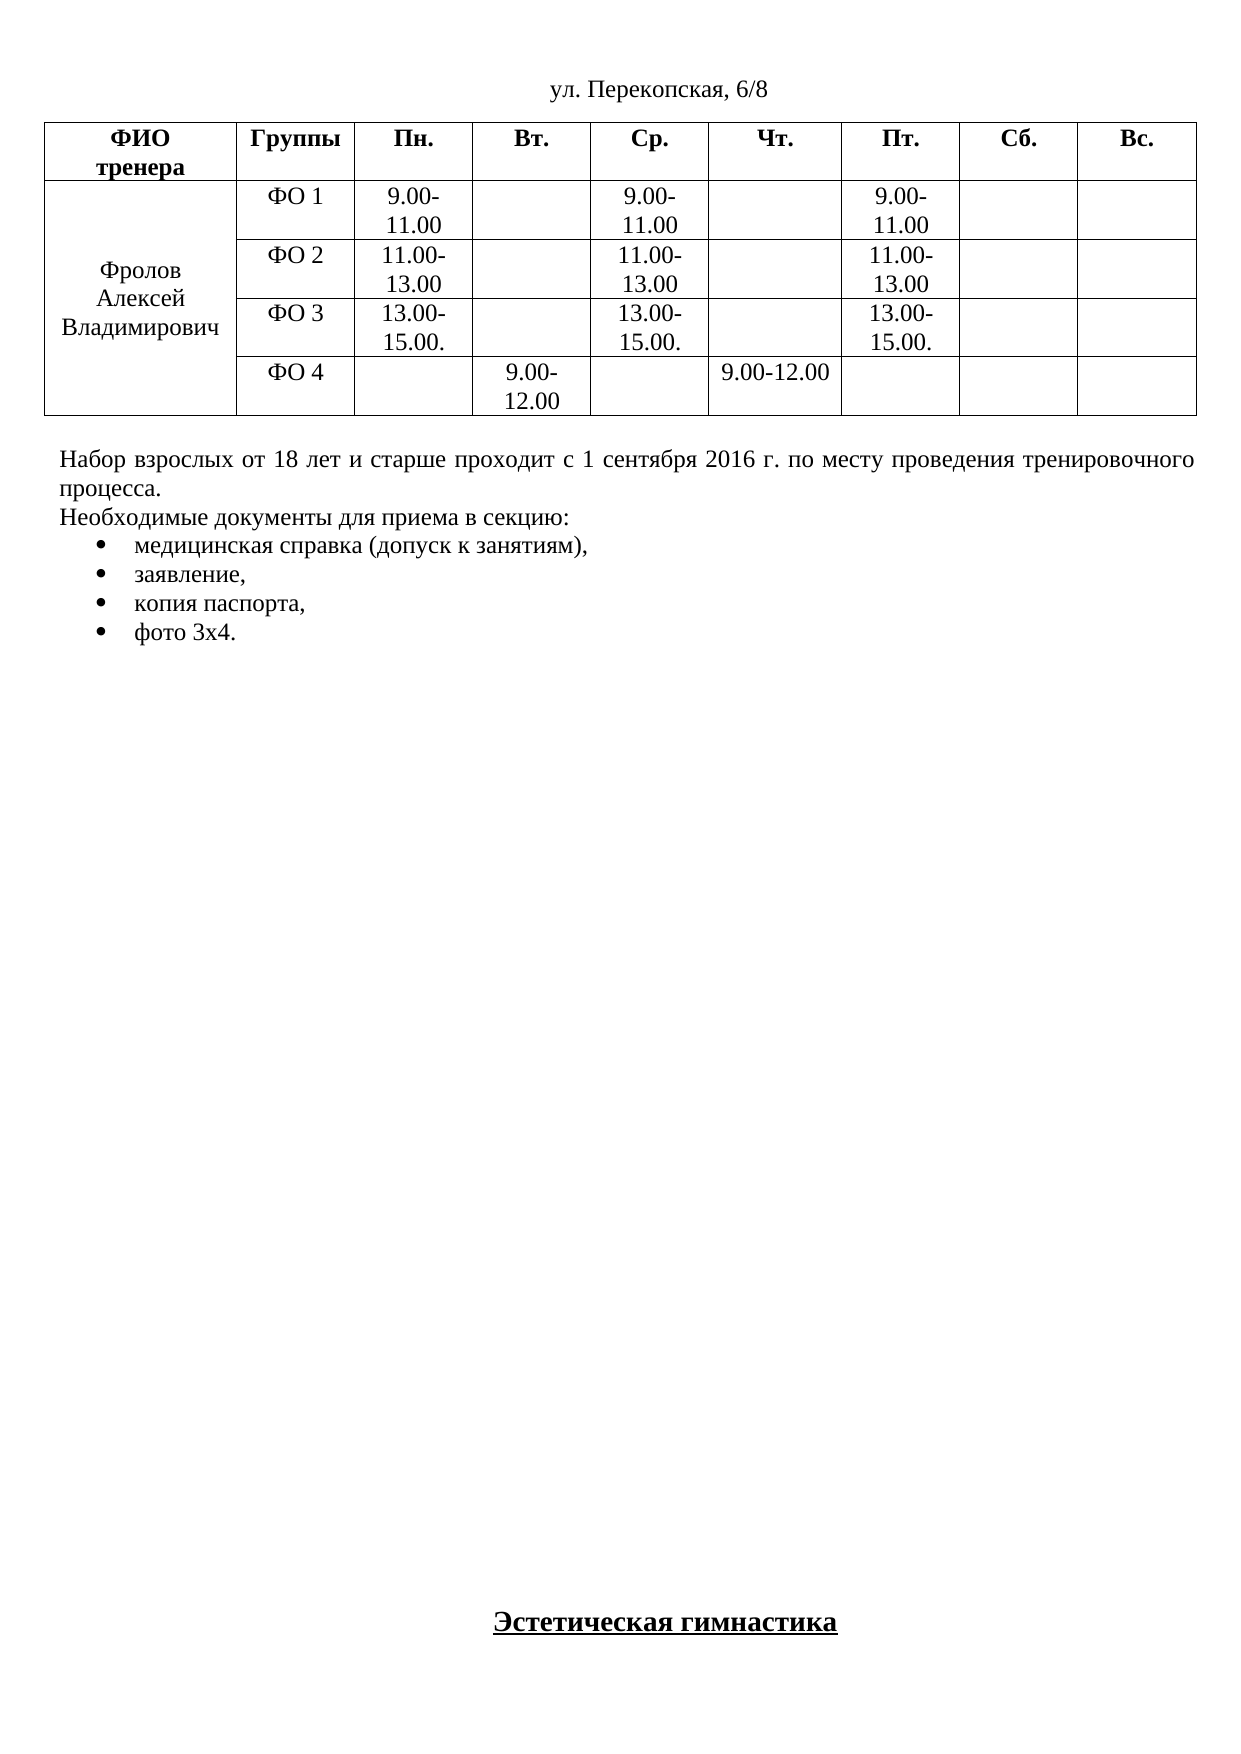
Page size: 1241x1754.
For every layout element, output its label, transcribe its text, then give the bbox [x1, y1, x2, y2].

table_cell 11.00-13.00 [842, 240, 959, 297]
table_header Вт. [473, 123, 590, 180]
table_cell [960, 357, 1077, 414]
table_cell [960, 181, 1077, 239]
table_cell [1078, 181, 1196, 239]
table_cell ФО 4 [237, 357, 354, 414]
table_cell [709, 181, 841, 239]
table_cell [842, 357, 959, 414]
list медицинская справка (допуск к занятиям), [97, 531, 1196, 559]
table_cell Фролов Алексей Владимирович [45, 181, 236, 414]
table_cell [709, 299, 841, 356]
table_cell 11.00-13.00 [355, 240, 472, 297]
table_cell ФО 2 [237, 240, 354, 297]
table_cell 9.00-12.00 [709, 357, 841, 414]
table_header Группы [237, 123, 354, 180]
table_cell 9.00-11.00 [842, 181, 959, 239]
text ул. Перекопская, 6/8 [59, 74, 1196, 103]
table_header Пн. [355, 123, 472, 180]
table_cell [473, 240, 590, 297]
table_cell 9.00-11.00 [591, 181, 708, 239]
table_header Сб. [960, 123, 1077, 180]
table_header Пт. [842, 123, 959, 180]
table_cell 13.00-15.00. [842, 299, 959, 356]
table_cell [591, 357, 708, 414]
table_cell 13.00-15.00. [591, 299, 708, 356]
list фото 3x4. [97, 617, 1196, 646]
list копия паспорта, [97, 588, 1196, 617]
table_cell [1078, 357, 1196, 414]
table_cell [355, 357, 472, 414]
table_cell [473, 181, 590, 239]
table_cell 9.00-11.00 [355, 181, 472, 239]
table_header Ср. [591, 123, 708, 180]
text Необходимые документы для приема в секцию: [59, 502, 1196, 531]
text Набор взрослых от 18 лет и старше проходит с 1 сентября 2016 г. по месту проведения тренировочного процесса. [59, 444, 1196, 502]
table_cell [1078, 240, 1196, 297]
table_header Вс. [1078, 123, 1196, 180]
table_cell [960, 299, 1077, 356]
table_cell 11.00-13.00 [591, 240, 708, 297]
table_cell 9.00-12.00 [473, 357, 590, 414]
table_cell [473, 299, 590, 356]
table_cell ФО 1 [237, 181, 354, 239]
table_cell [1078, 299, 1196, 356]
table_cell [709, 240, 841, 297]
table_header Чт. [709, 123, 841, 180]
table_cell [960, 240, 1077, 297]
table_cell 13.00-15.00. [355, 299, 472, 356]
text Эстетическая гимнастика [134, 1604, 1196, 1637]
list заявление, [97, 559, 1196, 588]
table_header ФИО тренера [45, 123, 236, 180]
table_cell ФО 3 [237, 299, 354, 356]
